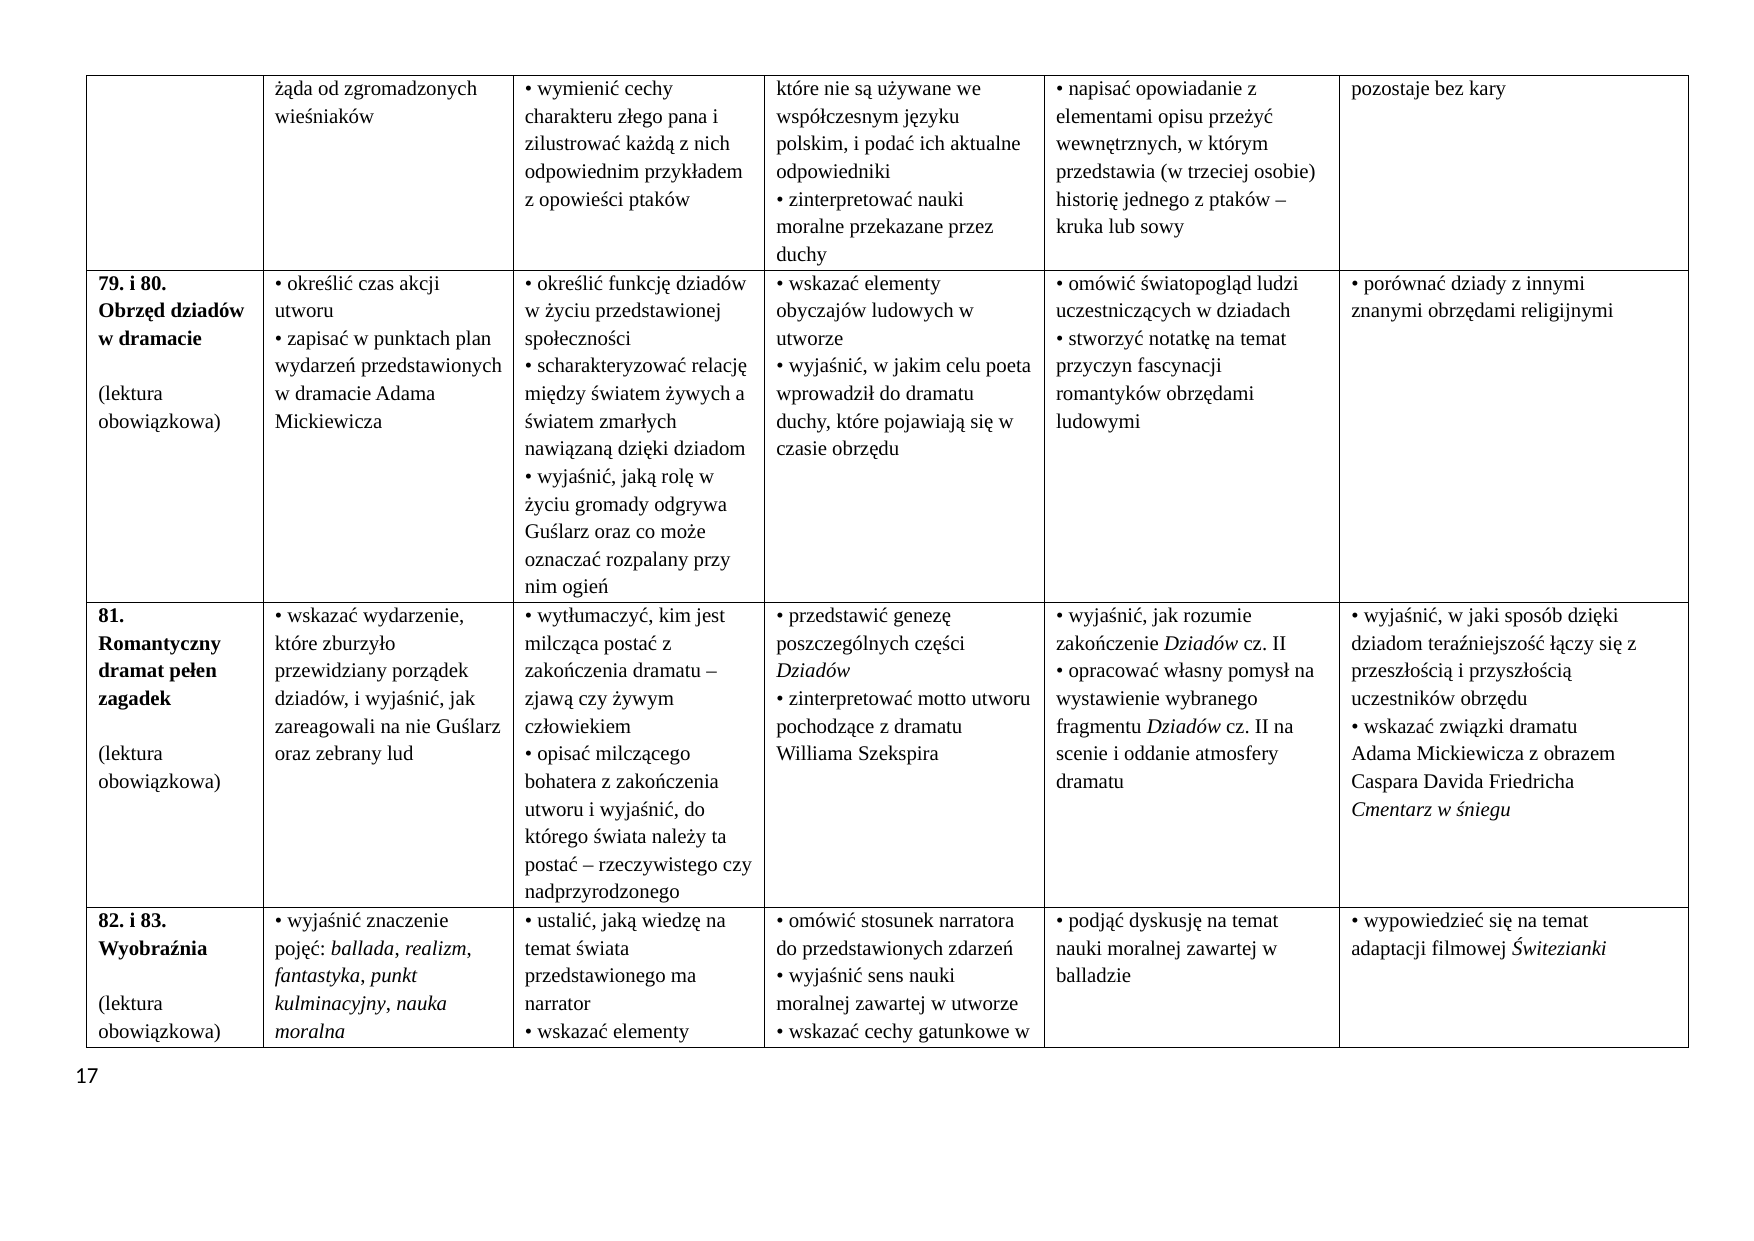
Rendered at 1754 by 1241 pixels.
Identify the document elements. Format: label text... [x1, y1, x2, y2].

table_cell • omówić światopogląd ludzi uczestniczących w dziadach • stworzyć notatkę na temat przyczyn fascynacji romantyków obrzędami ludowymi [1045, 271, 1339, 602]
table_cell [1045, 908, 1339, 1047]
table_cell • określić czas akcji utworu • zapisać w punktach plan wydarzeń przedstawionych w dramacie Adama Mickiewicza [264, 271, 513, 602]
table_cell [765, 908, 1044, 1047]
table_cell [264, 76, 513, 269]
table_cell • wskazać elementy obyczajów ludowych w utworze • wyjaśnić, w jakim celu poeta wprowadził do dramatu duchy, które pojawiają się w czasie obrzędu [765, 271, 1044, 602]
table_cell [514, 908, 764, 1047]
table_cell • wyjaśnić, jak rozumie zakończenie Dziadów cz. II • opracować własny pomysł na wystawienie wybranego fragmentu Dziadów cz. II na scenie i oddanie atmosfery dramatu [1045, 603, 1339, 907]
table_cell 79. i 80. Obrzęd dziadów w dramacie (lektura obowiązkowa) [87, 271, 263, 602]
table_cell • porównać dziady z innymi znanymi obrzędami religijnymi [1340, 271, 1688, 602]
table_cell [1045, 76, 1339, 269]
table_cell • określić funkcję dziadów w życiu przedstawionej społeczności • scharakteryzować relację między światem żywych a światem zmarłych nawiązaną dzięki dziadom • wyjaśnić, jaką rolę w życiu gromady odgrywa Guślarz oraz co może oznaczać rozpalany przy nim ogień [514, 271, 764, 602]
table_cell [1340, 76, 1688, 269]
table_cell 81. Romantyczny dramat pełen zagadek (lektura obowiązkowa) [87, 603, 263, 907]
table_cell • wyjaśnić, w jaki sposób dzięki dziadom teraźniejszość łączy się z przeszłością i przyszłością uczestników obrzędu • wskazać związki dramatu Adama Mickiewicza z obrazem Caspara Davida Friedricha Cmentarz w śniegu [1340, 603, 1688, 907]
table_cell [514, 76, 764, 269]
table_cell • przedstawić genezę poszczególnych części Dziadów • zinterpretować motto utworu pochodzące z dramatu Williama Szekspira [765, 603, 1044, 907]
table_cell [87, 76, 263, 269]
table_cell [1340, 908, 1688, 1047]
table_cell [87, 908, 263, 1047]
table_cell • wytłumaczyć, kim jest milcząca postać z zakończenia dramatu – zjawą czy żywym człowiekiem • opisać milczącego bohatera z zakończenia utworu i wyjaśnić, do którego świata należy ta postać – rzeczywistego czy nadprzyrodzonego [514, 603, 764, 907]
table_cell • wskazać wydarzenie, które zburzyło przewidziany porządek dziadów, i wyjaśnić, jak zareagowali na nie Guślarz oraz zebrany lud [264, 603, 513, 907]
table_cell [765, 76, 1044, 269]
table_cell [264, 908, 513, 1047]
